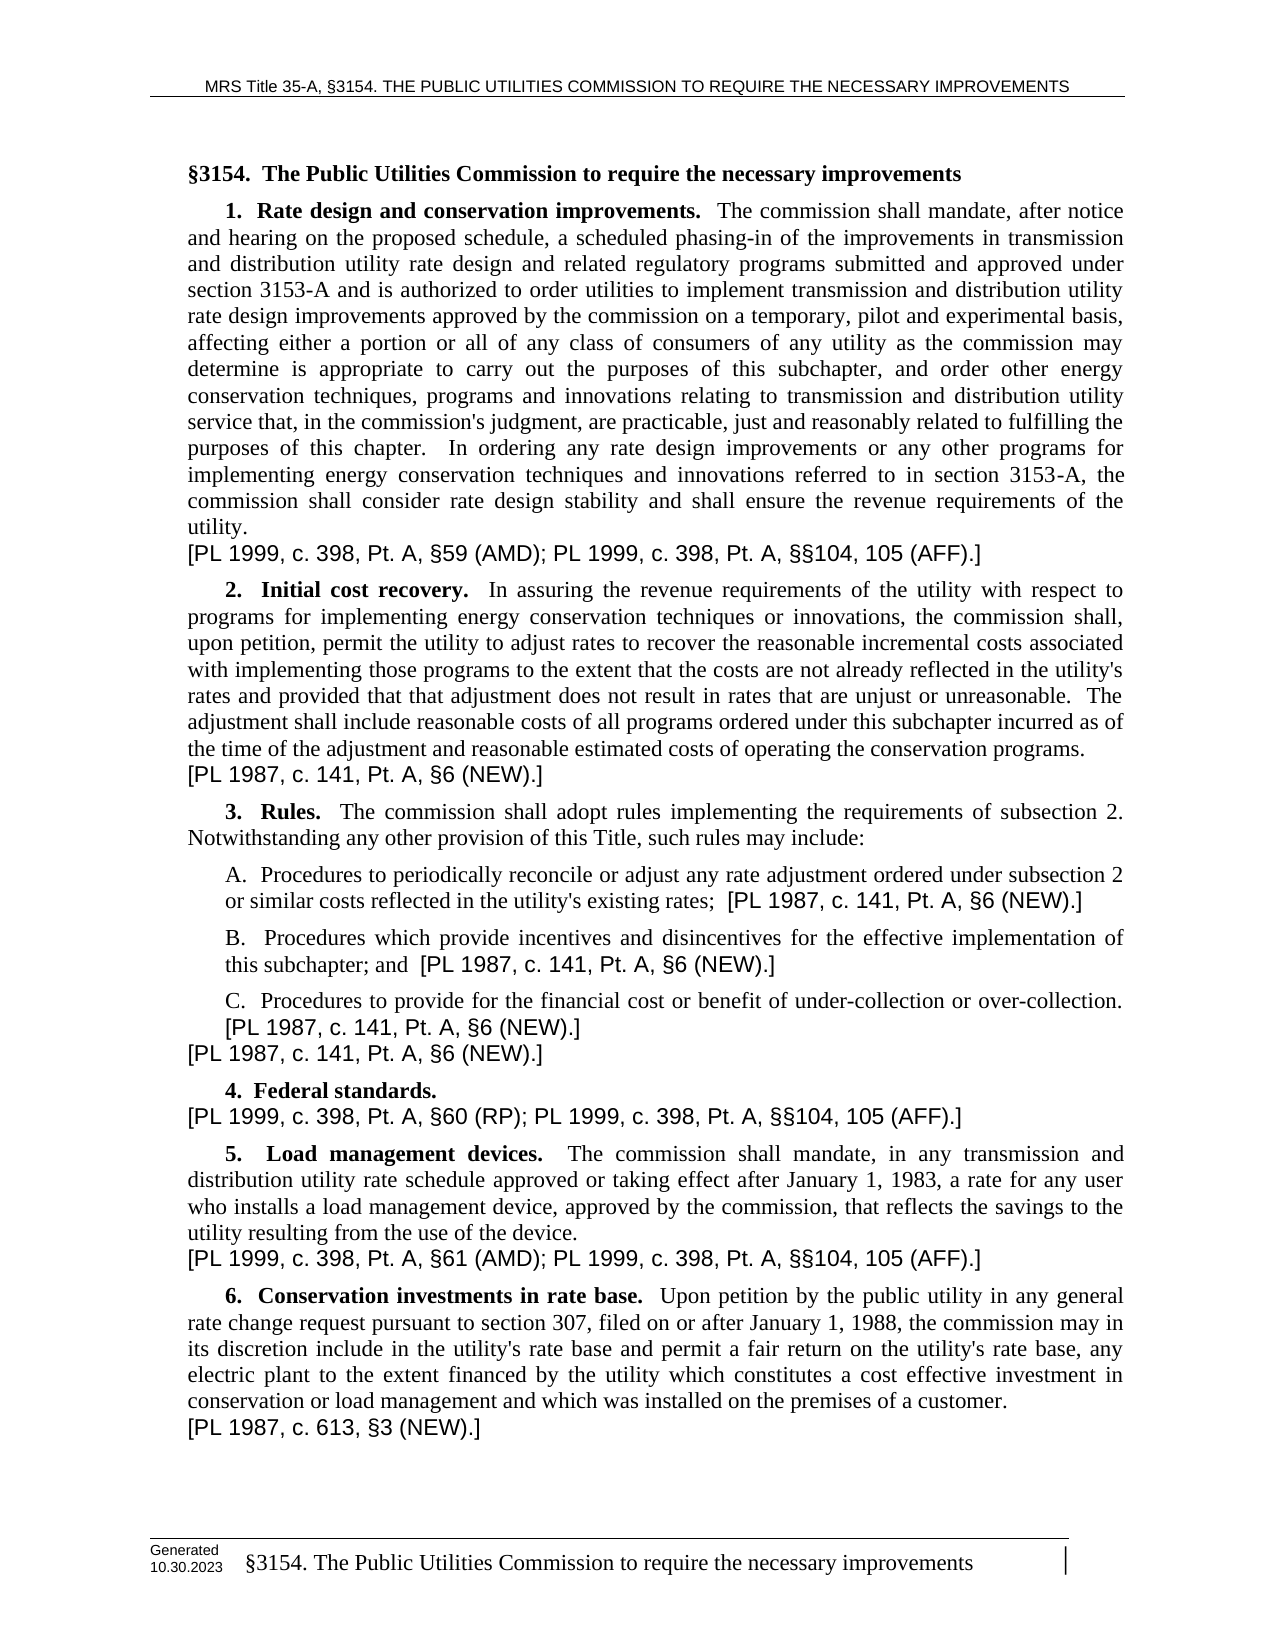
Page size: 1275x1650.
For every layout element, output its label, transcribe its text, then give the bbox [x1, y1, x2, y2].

text C. Procedures to provide for the financial cost or benefit of under-collection or over-collection. [PL 1987, c. 141, Pt. A, §6 (NEW).] [225, 987, 1125, 1040]
text [PL 1987, c. 141, Pt. A, §6 (NEW).] [187, 1040, 1125, 1066]
text 3. Rules. The commission shall adopt rules implementing the requirements of subsection 2. Notwithstanding any other provision of this Title, such rules may include: [187, 798, 1125, 851]
text 5. Load management devices. The commission shall mandate, in any transmission and distribution utility rate schedule approved or taking effect after January 1, 1983, a rate for any user who installs a load management device, approved by the commission, that reflects the savings to the utility resulting from the use of the device. [187, 1140, 1125, 1245]
text [PL 1987, c. 613, §3 (NEW).] [187, 1414, 1125, 1440]
text A. Procedures to periodically reconcile or adjust any rate adjustment ordered under subsection 2 or similar costs reflected in the utility's existing rates; [PL 1987, c. 141, Pt. A, §6 (NEW).] [225, 861, 1125, 914]
text 4. Federal standards. [187, 1077, 1125, 1103]
text [PL 1999, c. 398, Pt. A, §61 (AMD); PL 1999, c. 398, Pt. A, §§104, 105 (AFF).] [187, 1245, 1125, 1272]
text 1. Rate design and conservation improvements. The commission shall mandate, after notice and hearing on the proposed schedule, a scheduled phasing-in of the improvements in transmission and distribution utility rate design and related regulatory programs submitted and approved under section 3153‑A and is authorized to order utilities to implement transmission and distribution utility rate design improvements approved by the commission on a temporary, pilot and experimental basis, affecting either a portion or all of any class of consumers of any utility as the commission may determine is appropriate to carry out the purposes of this subchapter, and order other energy conservation techniques, programs and innovations relating to transmission and distribution utility service that, in the commission's judgment, are practicable, just and reasonably related to fulfilling the purposes of this chapter. In ordering any rate design improvements or any other programs for implementing energy conservation techniques and innovations referred to in section 3153‑A, the commission shall consider rate design stability and shall ensure the revenue requirements of the utility. [187, 197, 1125, 540]
text B. Procedures which provide incentives and disincentives for the effective implementation of this subchapter; and [PL 1987, c. 141, Pt. A, §6 (NEW).] [225, 924, 1125, 977]
text §3154. The Public Utilities Commission to require the necessary improvements [187, 160, 1125, 187]
text [PL 1999, c. 398, Pt. A, §60 (RP); PL 1999, c. 398, Pt. A, §§104, 105 (AFF).] [187, 1103, 1125, 1129]
text [PL 1999, c. 398, Pt. A, §59 (AMD); PL 1999, c. 398, Pt. A, §§104, 105 (AFF).] [187, 540, 1125, 566]
text [PL 1987, c. 141, Pt. A, §6 (NEW).] [187, 761, 1125, 787]
text 2. Initial cost recovery. In assuring the revenue requirements of the utility with respect to programs for implementing energy conservation techniques or innovations, the commission shall, upon petition, permit the utility to adjust rates to recover the reasonable incremental costs associated with implementing those programs to the extent that the costs are not already reflected in the utility's rates and provided that that adjustment does not result in rates that are unjust or unreasonable. The adjustment shall include reasonable costs of all programs ordered under this subchapter incurred as of the time of the adjustment and reasonable estimated costs of operating the conservation programs. [187, 577, 1125, 761]
text 6. Conservation investments in rate base. Upon petition by the public utility in any general rate change request pursuant to section 307, filed on or after January 1, 1988, the commission may in its discretion include in the utility's rate base and permit a fair return on the utility's rate base, any electric plant to the extent financed by the utility which constitutes a cost effective investment in conservation or load management and which was installed on the premises of a customer. [187, 1282, 1125, 1414]
